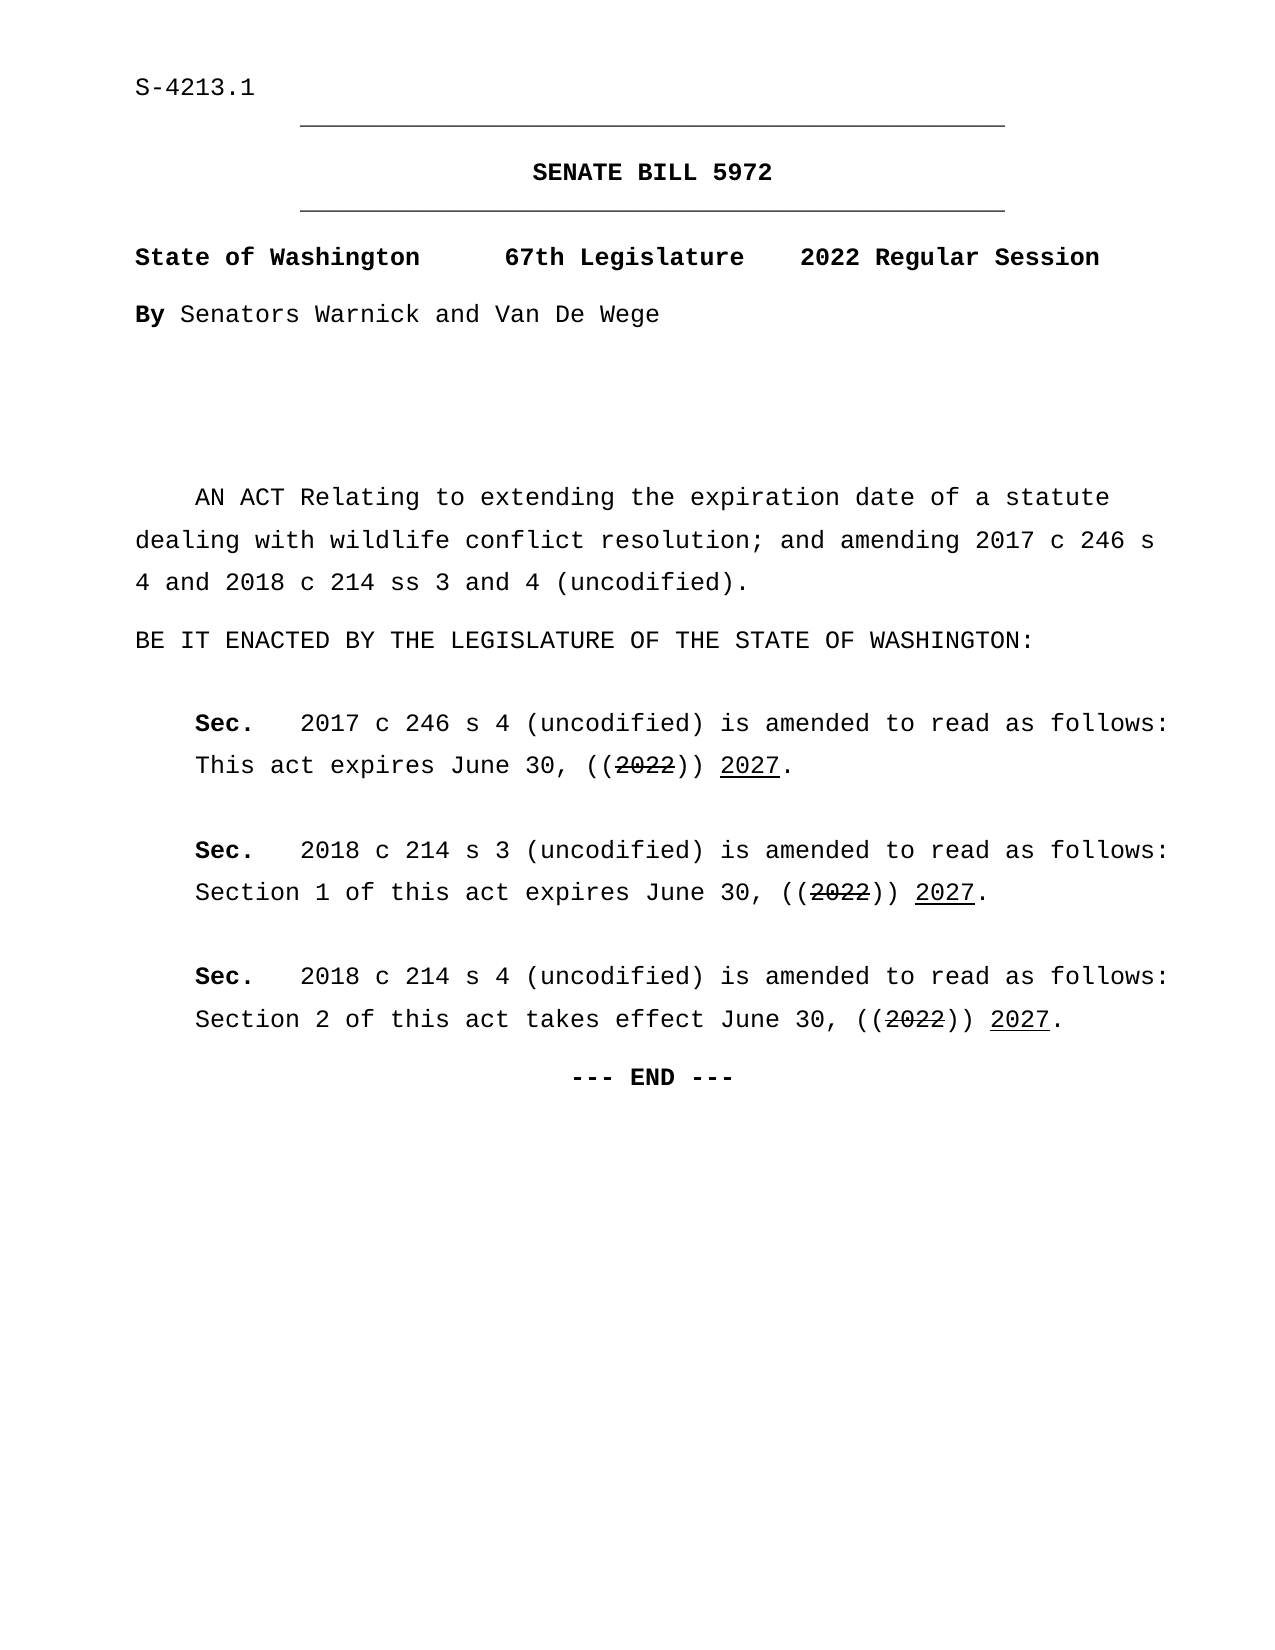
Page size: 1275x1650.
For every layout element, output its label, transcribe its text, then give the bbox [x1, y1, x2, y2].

text Sec. 2017 c 246 s 4 (uncodified) is amended to read as follows: [135, 697, 1170, 740]
text Sec. 2018 c 214 s 3 (uncodified) is amended to read as follows: [135, 824, 1170, 867]
text This act expires June 30, ((2022)) 2027. [135, 740, 1170, 782]
text S-4213.1 [135, 75, 1170, 103]
text Sec. 2018 c 214 s 4 (uncodified) is amended to read as follows: [135, 951, 1170, 993]
text --- END --- [135, 1064, 1170, 1092]
text AN ACT Relating to extending the expiration date of a statute dealing with wildlife conflict resolution; and amending 2017 c 246 s 4 and 2018 c 214 ss 3 and 4 (uncodified). [135, 472, 1170, 599]
text Section 2 of this act takes effect June 30, ((2022)) 2027. [135, 993, 1170, 1036]
text _______________________________________________ [135, 103, 1170, 132]
text State of Washington 67th Legislature 2022 Regular Session [135, 245, 1170, 273]
text By Senators Warnick and Van De Wege [135, 302, 1170, 330]
text _______________________________________________ [135, 188, 1170, 217]
text SENATE BILL 5972 [135, 160, 1170, 188]
text Section 1 of this act expires June 30, ((2022)) 2027. [135, 867, 1170, 909]
text BE IT ENACTED BY THE LEGISLATURE OF THE STATE OF WASHINGTON: [135, 627, 1170, 656]
